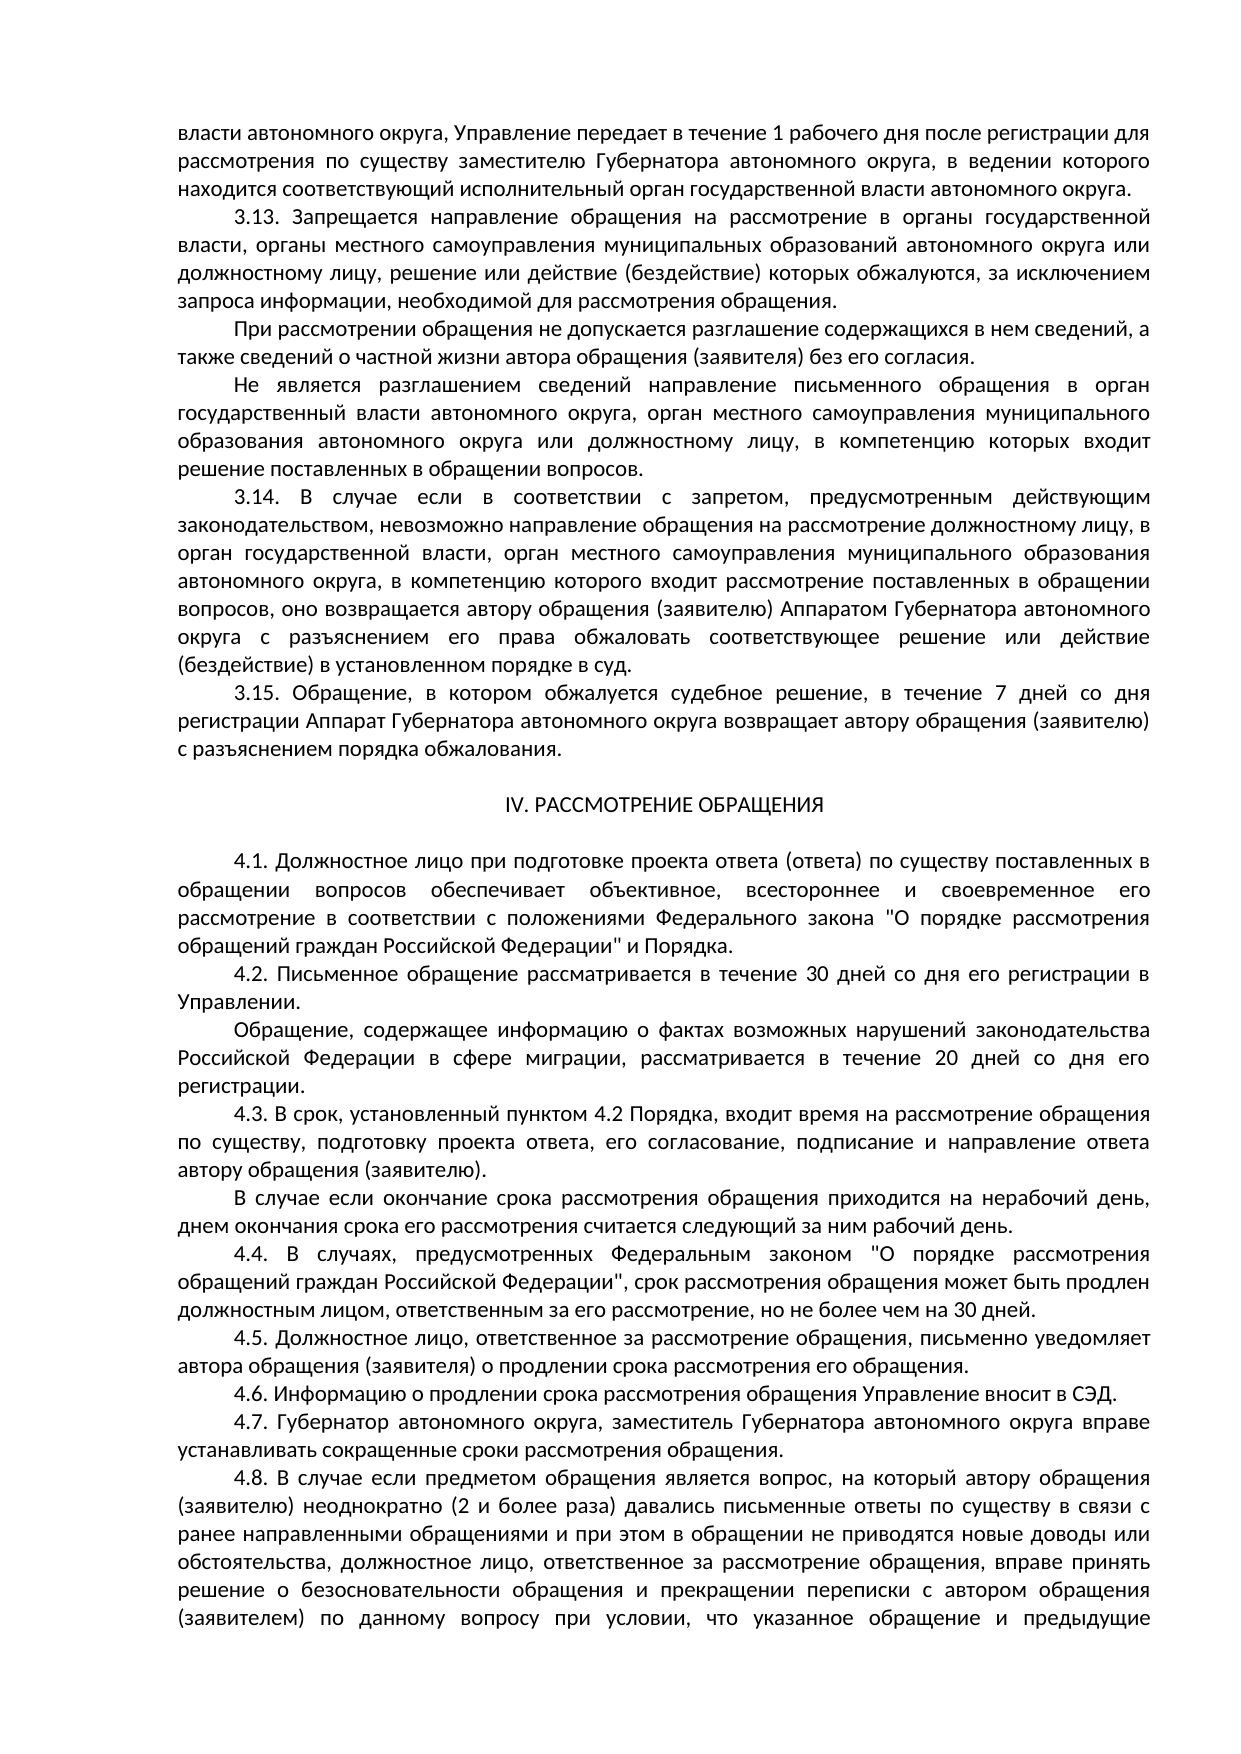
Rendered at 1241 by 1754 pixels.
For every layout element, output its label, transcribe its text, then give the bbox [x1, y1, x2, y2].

text 4.5. Должностное лицо, ответственное за рассмотрение обращения, письменно уведомляет автора обращения (заявителя) о продлении срока рассмотрения его обращения. [177, 1323, 1152, 1379]
text 4.7. Губернатор автономного округа, заместитель Губернатора автономного округа вправе устанавливать сокращенные сроки рассмотрения обращения. [177, 1407, 1152, 1463]
text 4.3. В срок, установленный пунктом 4.2 Порядка, входит время на рассмотрение обращения по существу, подготовку проекта ответа, его согласование, подписание и направление ответа автору обращения (заявителю). [177, 1099, 1152, 1183]
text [177, 1463, 1152, 1631]
text Обращение, содержащее информацию о фактах возможных нарушений законодательства Российской Федерации в сфере миграции, рассматривается в течение 20 дней со дня его регистрации. [177, 1015, 1152, 1099]
text В случае если окончание срока рассмотрения обращения приходится на нерабочий день, днем окончания срока его рассмотрения считается следующий за ним рабочий день. [177, 1183, 1152, 1239]
text IV. РАССМОТРЕНИЕ ОБРАЩЕНИЯ [177, 791, 1152, 819]
text 4.6. Информацию о продлении срока рассмотрения обращения Управление вносит в СЭД. [177, 1379, 1152, 1407]
text 4.4. В случаях, предусмотренных Федеральным законом "О порядке рассмотрения обращений граждан Российской Федерации", срок рассмотрения обращения может быть продлен должностным лицом, ответственным за его рассмотрение, но не более чем на 30 дней. [177, 1239, 1152, 1323]
text 3.14. В случае если в соответствии с запретом, предусмотренным действующим законодательством, невозможно направление обращения на рассмотрение должностному лицу, в орган государственной власти, орган местного самоуправления муниципального образования автономного округа, в компетенцию которого входит рассмотрение поставленных в обращении вопросов, оно возвращается автору обращения (заявителю) Аппаратом Губернатора автономного округа с разъяснением его права обжаловать соответствующее решение или действие (бездействие) в установленном порядке в суд. [177, 482, 1152, 678]
text Не является разглашением сведений направление письменного обращения в орган государственный власти автономного округа, орган местного самоуправления муниципального образования автономного округа или должностному лицу, в компетенцию которых входит решение поставленных в обращении вопросов. [177, 370, 1152, 482]
text 3.15. Обращение, в котором обжалуется судебное решение, в течение 7 дней со дня регистрации Аппарат Губернатора автономного округа возвращает автору обращения (заявителю) с разъяснением порядка обжалования. [177, 678, 1152, 763]
text 4.1. Должностное лицо при подготовке проекта ответа (ответа) по существу поставленных в обращении вопросов обеспечивает объективное, всестороннее и своевременное его рассмотрение в соответствии с положениями Федерального закона "О порядке рассмотрения обращений граждан Российской Федерации" и Порядка. [177, 847, 1152, 959]
text 3.13. Запрещается направление обращения на рассмотрение в органы государственной власти, органы местного самоуправления муниципальных образований автономного округа или должностному лицу, решение или действие (бездействие) которых обжалуются, за исключением запроса информации, необходимой для рассмотрения обращения. [177, 202, 1152, 314]
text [177, 118, 1152, 202]
text При рассмотрении обращения не допускается разглашение содержащихся в нем сведений, а также сведений о частной жизни автора обращения (заявителя) без его согласия. [177, 314, 1152, 370]
text 4.2. Письменное обращение рассматривается в течение 30 дней со дня его регистрации в Управлении. [177, 959, 1152, 1015]
